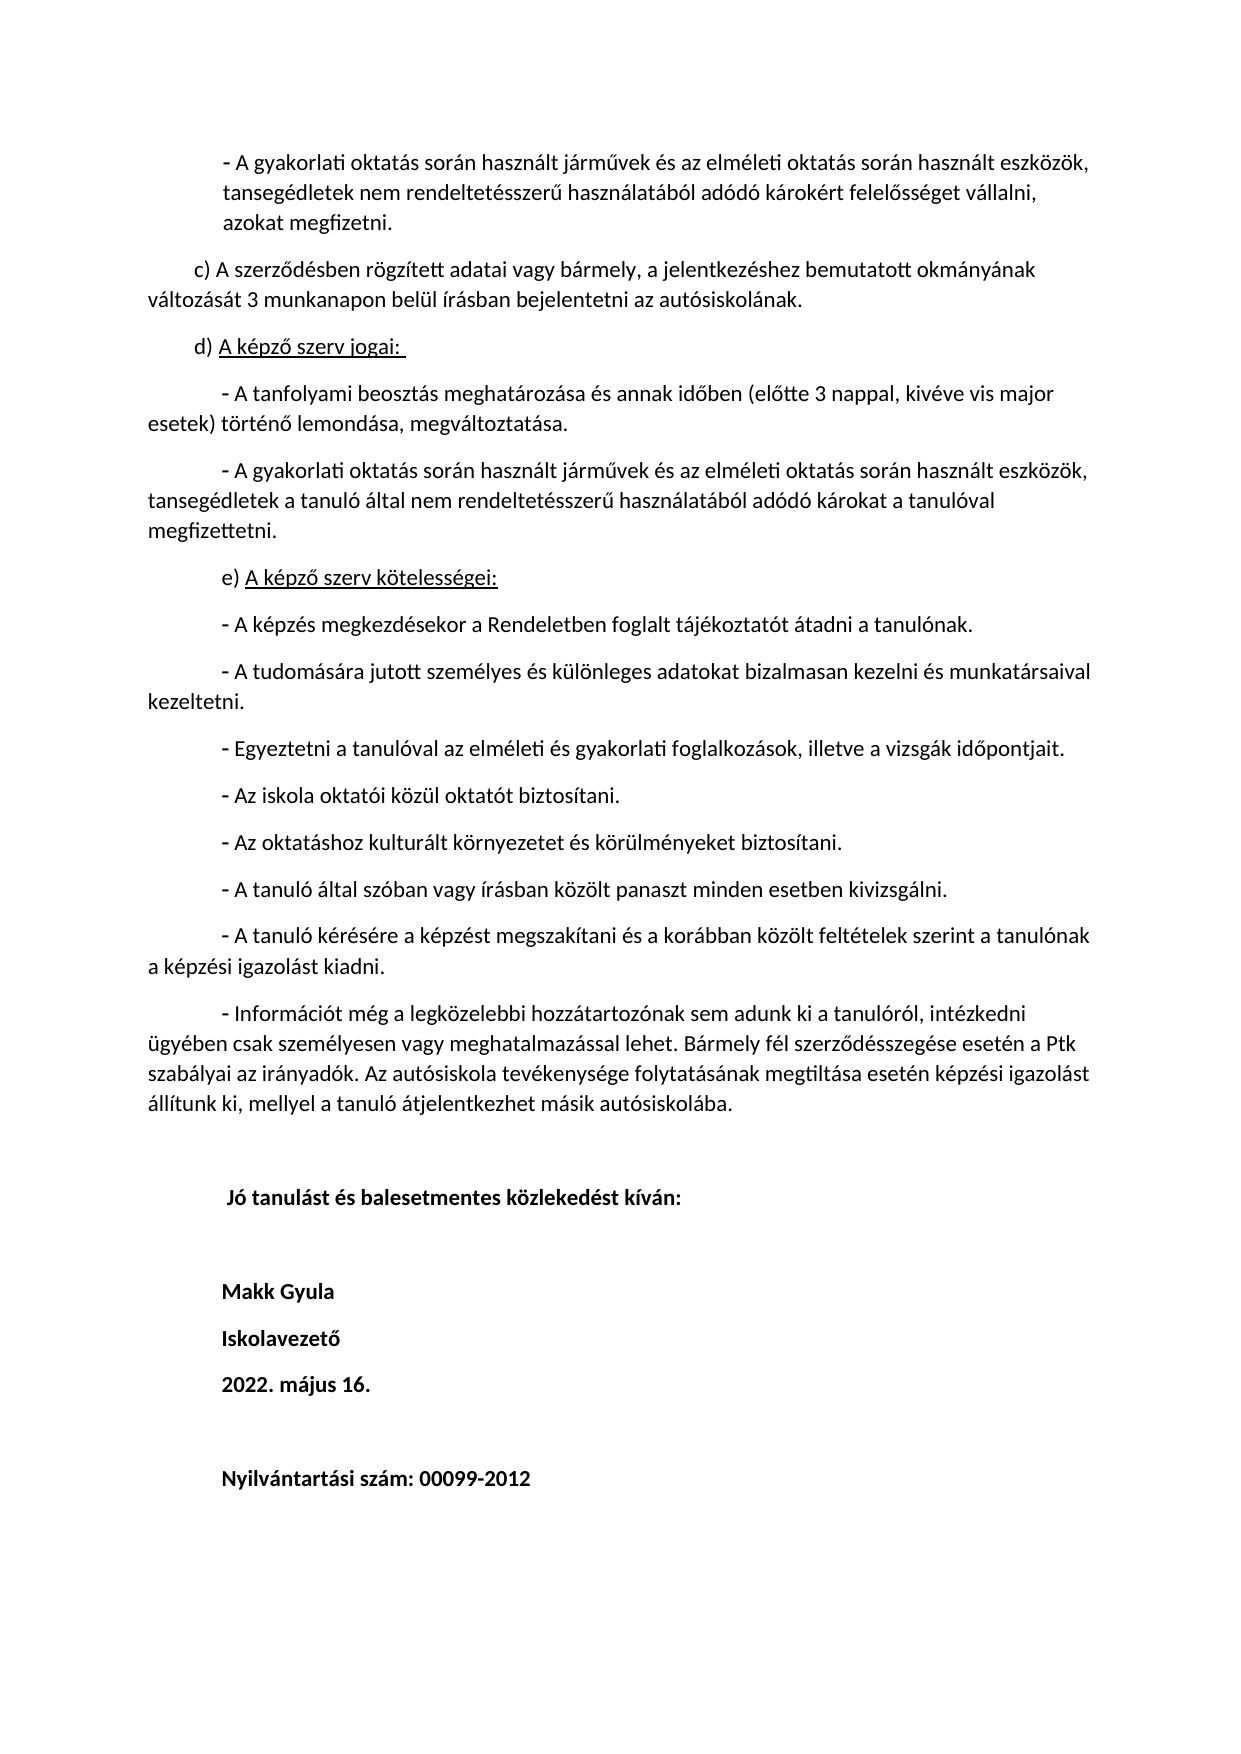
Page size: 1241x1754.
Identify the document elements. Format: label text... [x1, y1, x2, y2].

text A tudomására jutott személyes és különleges adatokat bizalmasan kezelni és munkatársaival kezeltetni. [148, 657, 1093, 715]
text e) A képző szerv kötelességei: [148, 563, 1093, 591]
text Makk Gyula [148, 1277, 1093, 1305]
text 2022. május 16. [148, 1371, 1093, 1398]
list A gyakorlati oktatás során használt járművek és az elméleti oktatás során használt eszközök, tansegédletek nem rendeltetésszerű használatából adódó károkért felelősséget vállalni, azokat megfizetni. [223, 148, 1093, 236]
text c) A szerződésben rögzített adatai vagy bármely, a jelentkezéshez bemutatott okmányának változását 3 munkanapon belül írásban bejelentetni az autósiskolának. [148, 255, 1093, 313]
text A tanfolyami beosztás meghatározása és annak időben (előtte 3 nappal, kivéve vis major esetek) történő lemondása, megváltoztatása. [148, 379, 1093, 437]
text A képzés megkezdésekor a Rendeletben foglalt tájékoztatót átadni a tanulónak. [148, 610, 1093, 638]
text Információt még a legközelebbi hozzátartozónak sem adunk ki a tanulóról, intézkedni ügyében csak személyesen vagy meghatalmazással lehet. Bármely fél szerződésszegése esetén a Ptk szabályai az irányadók. Az autósiskola tevékenysége folytatásának megtiltása esetén képzési igazolást állítunk ki, mellyel a tanuló átjelentkezhet másik autósiskolába. [148, 999, 1093, 1117]
text A gyakorlati oktatás során használt járművek és az elméleti oktatás során használt eszközök, tansegédletek a tanuló által nem rendeltetésszerű használatából adódó károkat a tanulóval megfizettetni. [148, 456, 1093, 544]
text Jó tanulást és balesetmentes közlekedést kíván: [148, 1183, 1093, 1211]
text Az oktatáshoz kulturált környezetet és körülményeket biztosítani. [148, 828, 1093, 856]
text Egyeztetni a tanulóval az elméleti és gyakorlati foglalkozások, illetve a vizsgák időpontjait. [148, 734, 1093, 762]
text A tanuló kérésére a képzést megszakítani és a korábban közölt feltételek szerint a tanulónak a képzési igazolást kiadni. [148, 922, 1093, 980]
text Iskolavezető [148, 1324, 1093, 1352]
text Az iskola oktatói közül oktatót biztosítani. [148, 781, 1093, 809]
text A tanuló által szóban vagy írásban közölt panaszt minden esetben kivizsgálni. [148, 875, 1093, 903]
text Nyilvántartási szám: 00099-2012 [148, 1464, 1093, 1492]
text d) A képző szerv jogai: [148, 332, 1093, 360]
